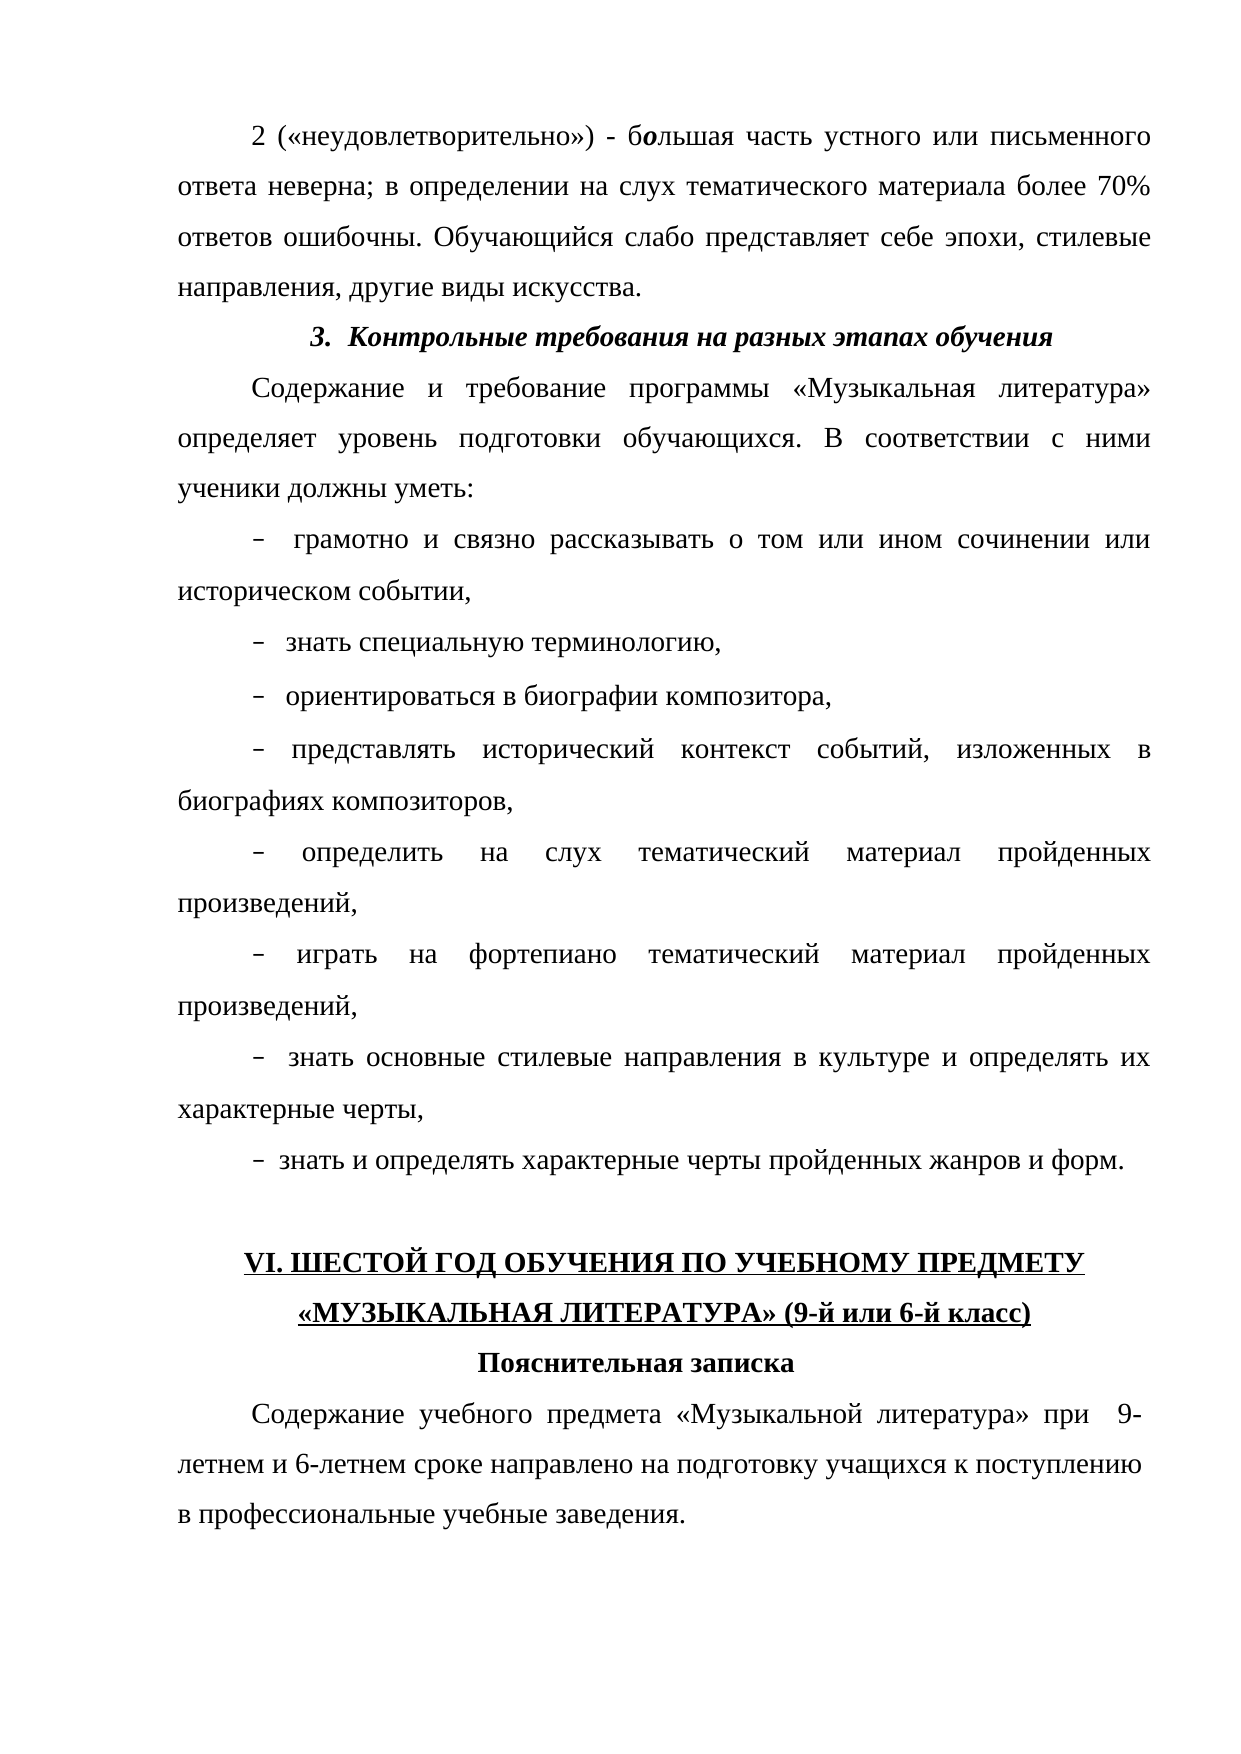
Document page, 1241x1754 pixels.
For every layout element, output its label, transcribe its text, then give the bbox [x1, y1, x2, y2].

text Пояснительная записка [177, 1345, 1095, 1379]
text – грамотно и связно рассказывать о том или ином сочинении или историческом событии, [177, 521, 1152, 607]
text 2 («неудовлетворительно») - большая часть устного или письменного ответа неверна; в определении на слух тематического материала более 70% ответов ошибочны. Обучающийся слабо представляет себе эпохи, стилевые направления, другие виды искусства. [177, 118, 1152, 303]
text – играть на фортепиано тематический материал пройденных произведений, [177, 936, 1152, 1022]
text – представлять исторический контекст событий, изложенных в биографиях композиторов, [177, 730, 1152, 816]
text – знать специальную терминологию, [177, 623, 1152, 659]
text – знать основные стилевые направления в культуре и определять их характерные черты, [177, 1038, 1152, 1124]
list Контрольные требования на разных этапах обучения [215, 319, 1152, 353]
text – знать и определять характерные черты пройденных жанров и форм. [177, 1141, 1152, 1177]
text Содержание учебного предмета «Музыкальной литература» при 9-летнем и 6-летнем сроке направлено на подготовку учащихся к поступлению в профессиональные учебные заведения. [177, 1396, 1143, 1530]
text VI. ШЕСТОЙ ГОД ОБУЧЕНИЯ ПО УЧЕБНОМУ ПРЕДМЕТУ «МУЗЫКАЛЬНАЯ ЛИТЕРАТУРА» (9-й или 6-й класс) [177, 1245, 1152, 1329]
text – определить на слух тематический материал пройденных произведений, [177, 833, 1152, 919]
text Содержание и требование программы «Музыкальная литература» определяет уровень подготовки обучающихся. В соответствии с ними ученики должны уметь: [177, 370, 1152, 504]
text – ориентироваться в биографии композитора, [177, 677, 1152, 712]
